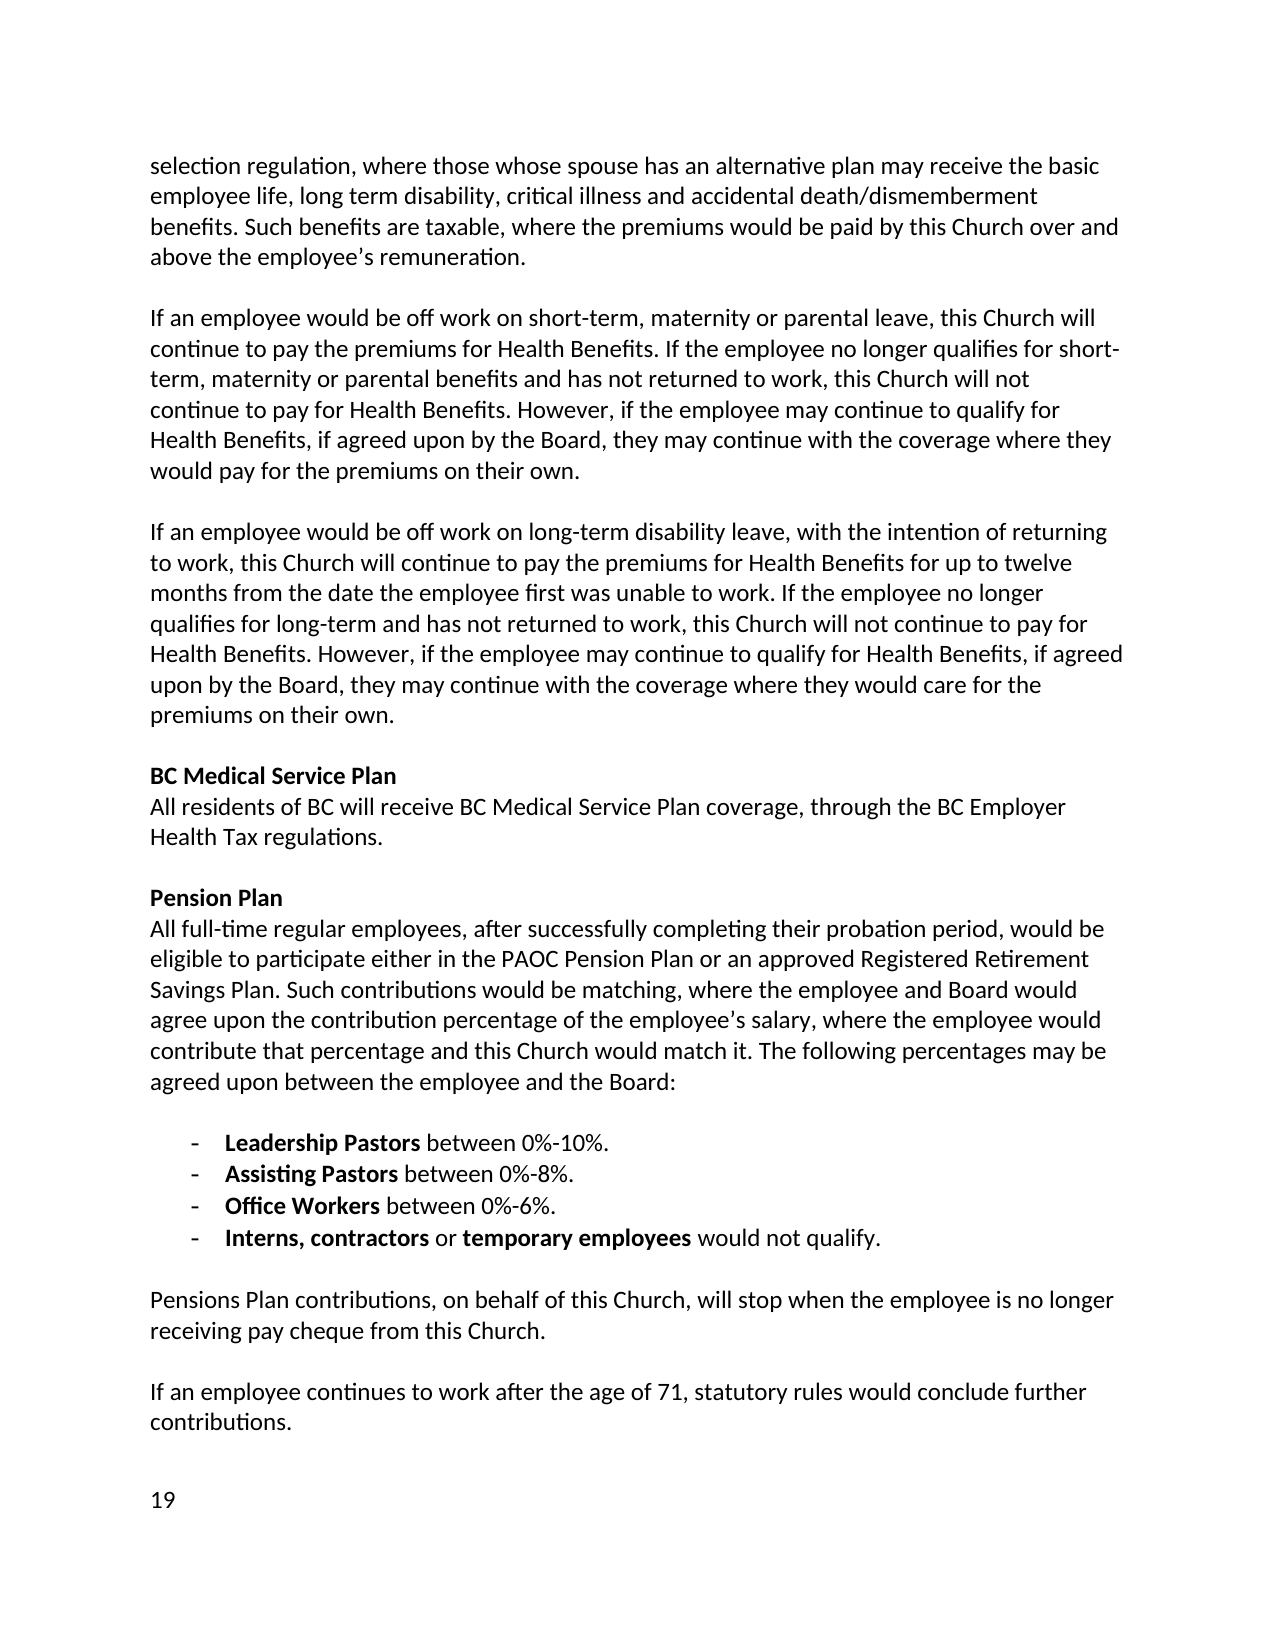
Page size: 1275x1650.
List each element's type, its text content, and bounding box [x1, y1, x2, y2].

text If an employee would be off work on long-term disability leave, with the intention of returning to work, this Church will continue to pay the premiums for Health Benefits for up to twelve months from the date the employee first was unable to work. If the employee no longer qualifies for long-term and has not returned to work, this Church will not continue to pay for Health Benefits. However, if the employee may continue to qualify for Health Benefits, if agreed upon by the Board, they may continue with the coverage where they would care for the premiums on their own. [150, 516, 1125, 730]
text If an employee would be off work on short-term, maternity or parental leave, this Church will continue to pay the premiums for Health Benefits. If the employee no longer qualifies for short-term, maternity or parental benefits and has not returned to work, this Church will not continue to pay for Health Benefits. However, if the employee may continue to qualify for Health Benefits, if agreed upon by the Board, they may continue with the coverage where they would pay for the premiums on their own. [150, 303, 1125, 486]
text All residents of BC will receive BC Medical Service Plan coverage, through the BC Employer Health Tax regulations. [150, 791, 1125, 852]
text Pension Plan [150, 882, 1125, 913]
list Office Workers between 0%-6%. [187, 1190, 1125, 1222]
text BC Medical Service Plan [150, 760, 1125, 791]
text All full-time regular employees, after successfully completing their probation period, would be eligible to participate either in the PAOC Pension Plan or an approved Registered Retirement Savings Plan. Such contributions would be matching, where the employee and Board would agree upon the contribution percentage of the employee’s salary, where the employee would contribute that percentage and this Church would match it. The following percentages may be agreed upon between the employee and the Board: [150, 913, 1125, 1096]
list Interns, contractors or temporary employees would not qualify. [187, 1222, 1125, 1254]
list Assisting Pastors between 0%-8%. [187, 1158, 1125, 1190]
text If an employee continues to work after the age of 71, statutory rules would conclude further contributions. [150, 1376, 1125, 1437]
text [150, 150, 1125, 272]
text Pensions Plan contributions, on behalf of this Church, will stop when the employee is no longer receiving pay cheque from this Church. [150, 1284, 1125, 1345]
list Leadership Pastors between 0%-10%. [187, 1127, 1125, 1158]
